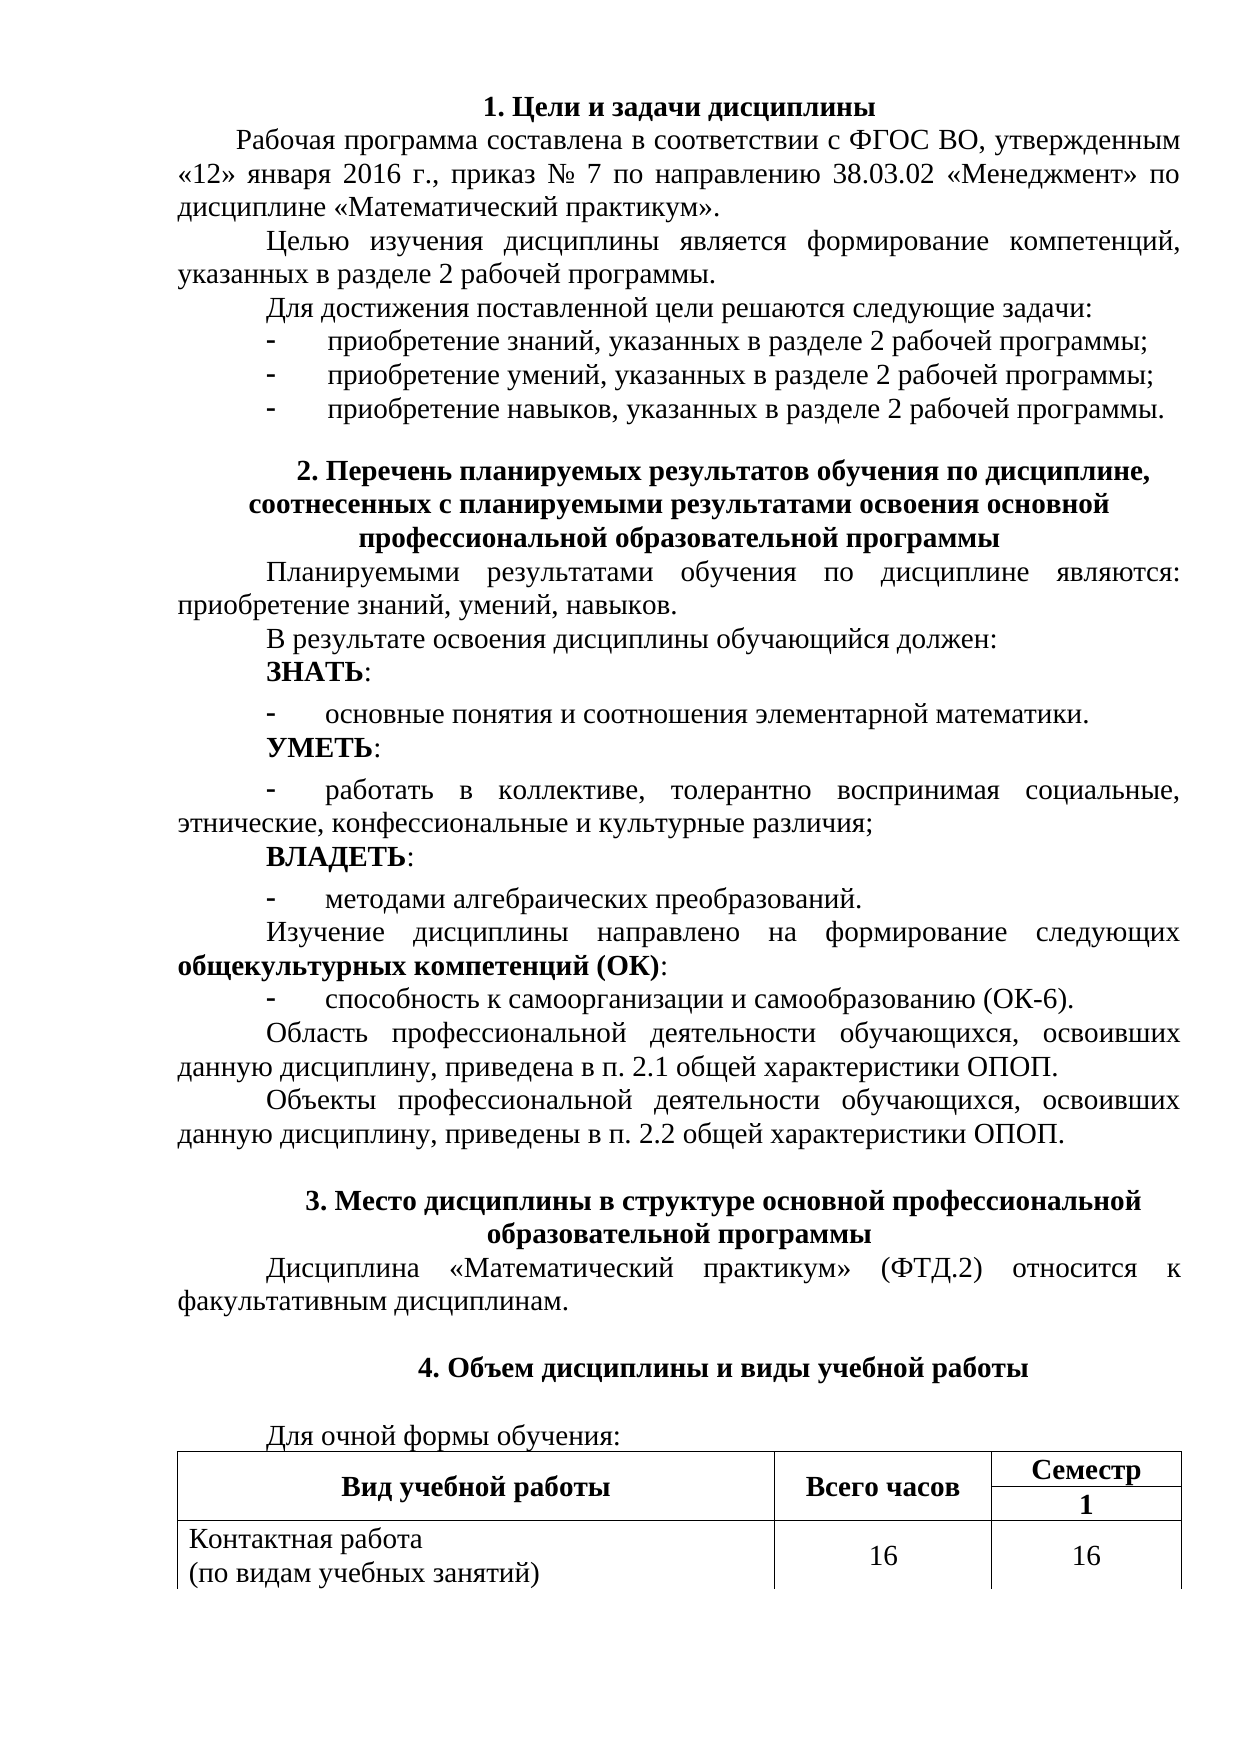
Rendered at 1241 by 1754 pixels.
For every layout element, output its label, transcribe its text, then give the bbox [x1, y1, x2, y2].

table_cell Контактная работа (по видам учебных занятий) [178, 1521, 774, 1588]
list способность к самоорганизации и самообразованию (ОК-6). [177, 982, 1181, 1015]
table_cell 1 [992, 1487, 1181, 1520]
text 1. Цели и задачи дисциплины [177, 89, 1181, 122]
text Целью изучения дисциплины является формирование компетенций, указанных в разделе 2 рабочей программы. [177, 223, 1181, 290]
table_cell 16 [775, 1521, 991, 1588]
text Изучение дисциплины направлено на формирование следующих общекультурных компетенций (ОК): [177, 914, 1181, 982]
text В результате освоения дисциплины обучающийся должен: [177, 621, 1181, 654]
text Планируемыми результатами обучения по дисциплине являются: приобретение знаний, умений, навыков. [177, 554, 1181, 621]
list работать в коллективе, толерантно воспринимая социальные, этнические, конфессиональные и культурные различия; [177, 772, 1181, 839]
list методами алгебраических преобразований. [177, 881, 1181, 914]
text ВЛАДЕТЬ: [177, 839, 1181, 872]
table_header Всего часов [775, 1452, 991, 1520]
text Для очной формы обучения: [177, 1418, 1181, 1451]
text ЗНАТЬ: [177, 654, 1181, 688]
text Объекты профессиональной деятельности обучающихся, освоивших данную дисциплину, приведены в п. 2.2 общей характеристики ОПОП. [177, 1082, 1181, 1149]
text Область профессиональной деятельности обучающихся, освоивших данную дисциплину, приведена в п. 2.1 общей характеристики ОПОП. [177, 1015, 1181, 1082]
list приобретение навыков, указанных в разделе 2 рабочей программы. [177, 391, 1181, 424]
list приобретение умений, указанных в разделе 2 рабочей программы; [177, 357, 1181, 391]
text УМЕТЬ: [177, 730, 1181, 763]
list основные понятия и соотношения элементарной математики. [177, 696, 1181, 730]
text 3. Место дисциплины в структуре основной профессиональной образовательной программы [177, 1183, 1181, 1250]
text Рабочая программа составлена в соответствии с ФГОС ВО, утвержденным «12» января ., приказ № 7 по направлению 38.03.02 «Менеджмент» по дисциплине «Математический практикум». [177, 122, 1181, 223]
list приобретение знаний, указанных в разделе 2 рабочей программы; [177, 323, 1181, 357]
text 4. Объем дисциплины и виды учебной работы [177, 1351, 1181, 1384]
table_header Семестр [992, 1452, 1181, 1486]
table_header Вид учебной работы [178, 1452, 774, 1520]
text 2. Перечень планируемых результатов обучения по дисциплине, соотнесенных с планируемыми результатами освоения основной профессиональной образовательной программы [177, 453, 1181, 554]
text Дисциплина «Математический практикум» (ФТД.2) относится к факультативным дисциплинам. [177, 1250, 1181, 1317]
table_cell 16 [992, 1521, 1181, 1588]
text Для достижения поставленной цели решаются следующие задачи: [177, 290, 1181, 323]
